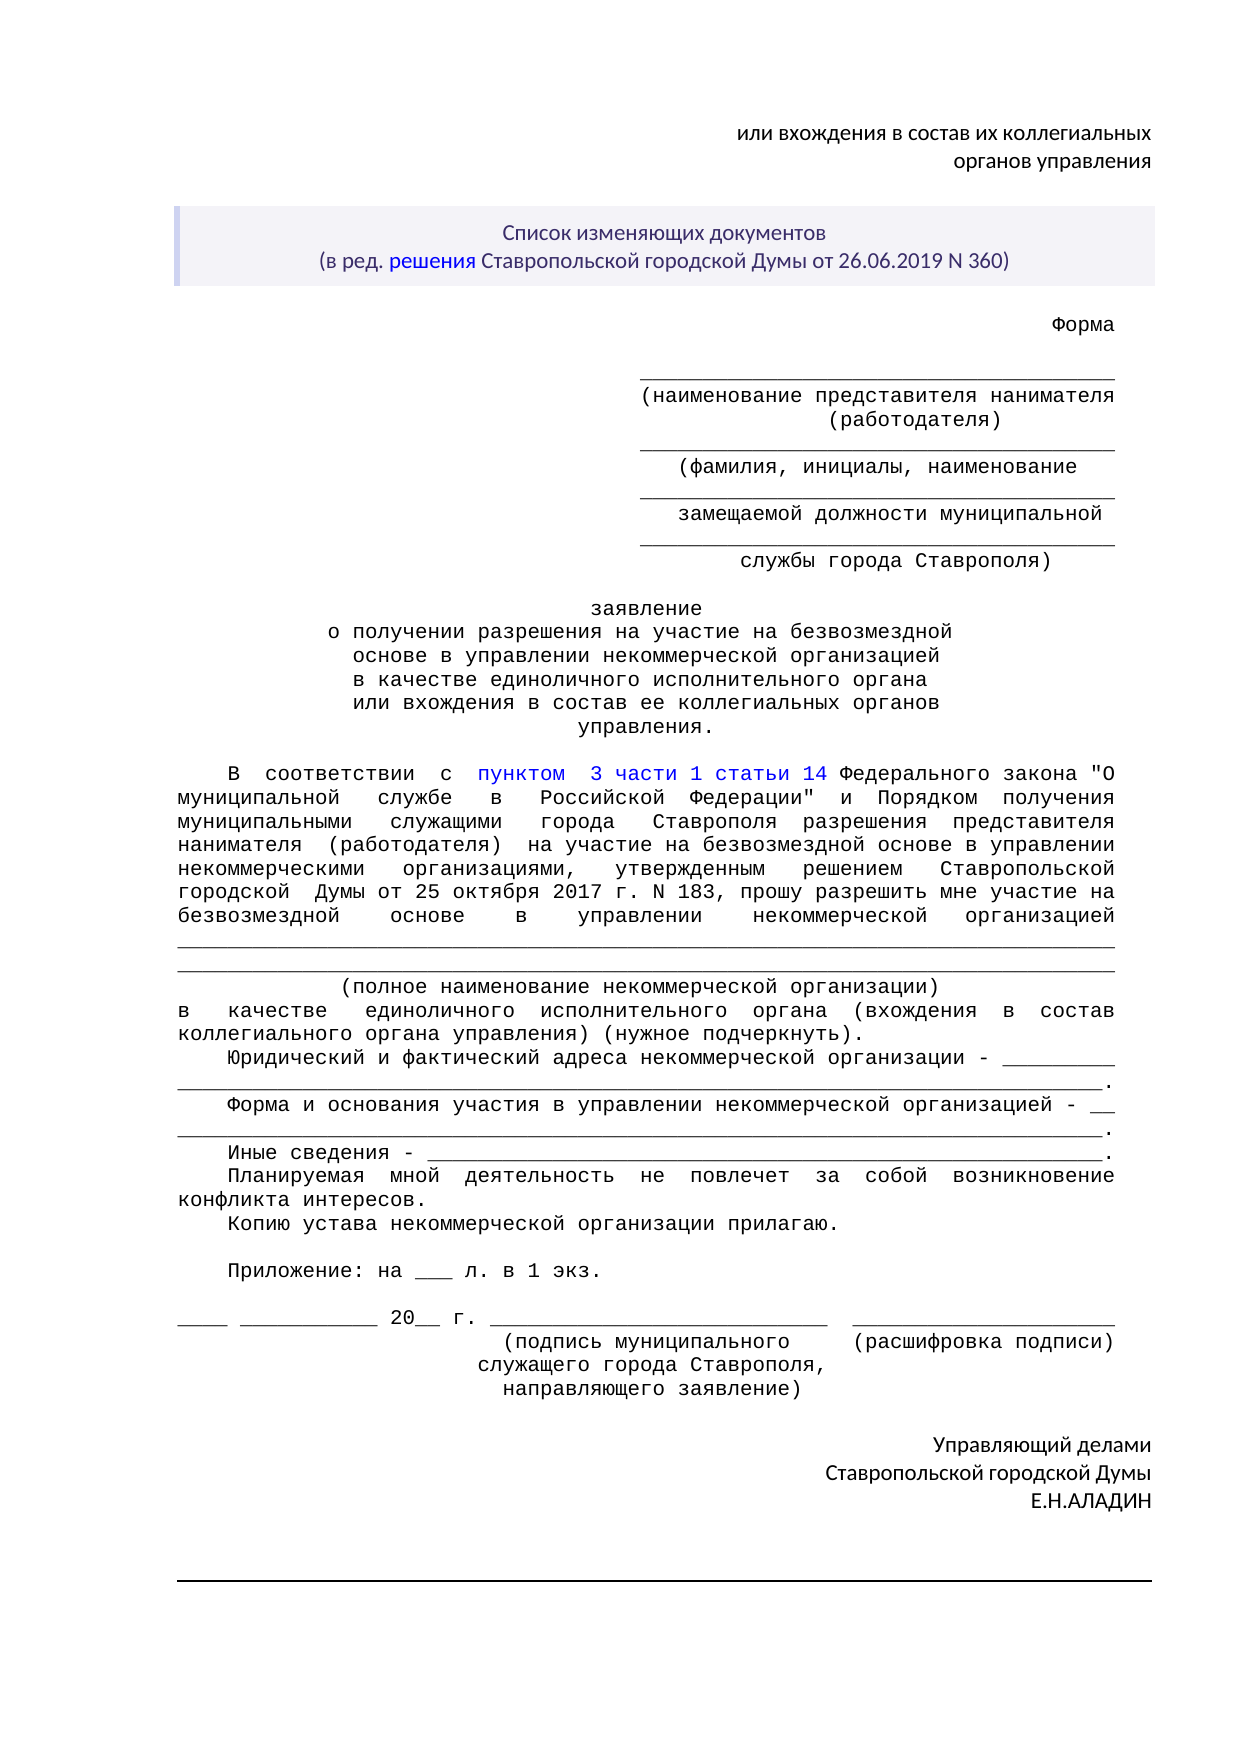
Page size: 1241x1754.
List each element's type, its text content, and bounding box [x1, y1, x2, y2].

text (полное наименование некоммерческой организации) [177, 976, 1152, 1000]
text ___________________________________________________________________________ [177, 952, 1152, 976]
text направляющего заявление) [177, 1378, 1152, 1402]
text коллегиального органа управления) (нужное подчеркнуть). [177, 1023, 1152, 1047]
text ___________________________________________________________________________ [177, 929, 1152, 952]
text (подпись муниципального (расшифровка подписи) [177, 1331, 1152, 1354]
text Приложение: на ___ л. в 1 экз. [177, 1260, 1152, 1283]
text ______________________________________ [177, 432, 1152, 456]
text ______________________________________ [177, 479, 1152, 503]
text служащего города Ставрополя, [177, 1354, 1152, 1378]
text управления. [177, 716, 1152, 740]
text или вхождения в состав ее коллегиальных органов [177, 692, 1152, 716]
text заявление [177, 598, 1152, 621]
text Иные сведения - ______________________________________________________. [177, 1142, 1152, 1165]
text Юридический и фактический адреса некоммерческой организации - _________ [177, 1047, 1152, 1071]
text __________________________________________________________________________. [177, 1118, 1152, 1142]
text __________________________________________________________________________. [177, 1071, 1152, 1094]
text замещаемой должности муниципальной [177, 503, 1152, 527]
text (работодателя) [177, 409, 1152, 432]
text основе в управлении некоммерческой организацией [177, 645, 1152, 669]
text ______________________________________ [177, 361, 1152, 385]
text некоммерческими организациями, утвержденным решением Ставропольской [177, 858, 1152, 882]
text муниципальными служащими города Ставрополя разрешения представителя [177, 811, 1152, 834]
text службы города Ставрополя) [177, 551, 1152, 574]
text Форма [177, 314, 1152, 338]
text муниципальной службе в Российской Федерации" и Порядком получения [177, 787, 1152, 811]
text Ставропольской городской Думы [177, 1458, 1152, 1486]
text городской Думы от 25 октября 2017 г. N 183, прошу разрешить мне участие на [177, 882, 1152, 905]
text Управляющий делами [177, 1430, 1152, 1458]
text Форма и основания участия в управлении некоммерческой организацией - __ [177, 1094, 1152, 1118]
text (наименование представителя нанимателя [177, 385, 1152, 409]
text о получении разрешения на участие на безвозмездной [177, 621, 1152, 645]
text в качестве единоличного исполнительного органа (вхождения в состав [177, 1000, 1152, 1023]
text Копию устава некоммерческой организации прилагаю. [177, 1213, 1152, 1236]
text Планируемая мной деятельность не повлечет за собой возникновение [177, 1165, 1152, 1189]
text Е.Н.АЛАДИН [177, 1486, 1152, 1514]
text нанимателя (работодателя) на участие на безвозмездной основе в управлении [177, 834, 1152, 858]
text органов управления [177, 146, 1152, 174]
text В соответствии с пунктом 3 части 1 статьи 14 Федерального закона "О [177, 763, 1152, 787]
text конфликта интересов. [177, 1189, 1152, 1213]
text безвозмездной основе в управлении некоммерческой организацией [177, 905, 1152, 929]
text в качестве единоличного исполнительного органа [177, 669, 1152, 692]
text или вхождения в состав их коллегиальных [177, 118, 1152, 146]
table_header Список изменяющих документов (в ред. решения Ставропольской городской Думы от 26.06.2019 N 360) [180, 206, 1149, 286]
text (фамилия, инициалы, наименование [177, 456, 1152, 479]
text ____ ___________ 20__ г. ___________________________ _____________________ [177, 1307, 1152, 1331]
text ______________________________________ [177, 527, 1152, 551]
